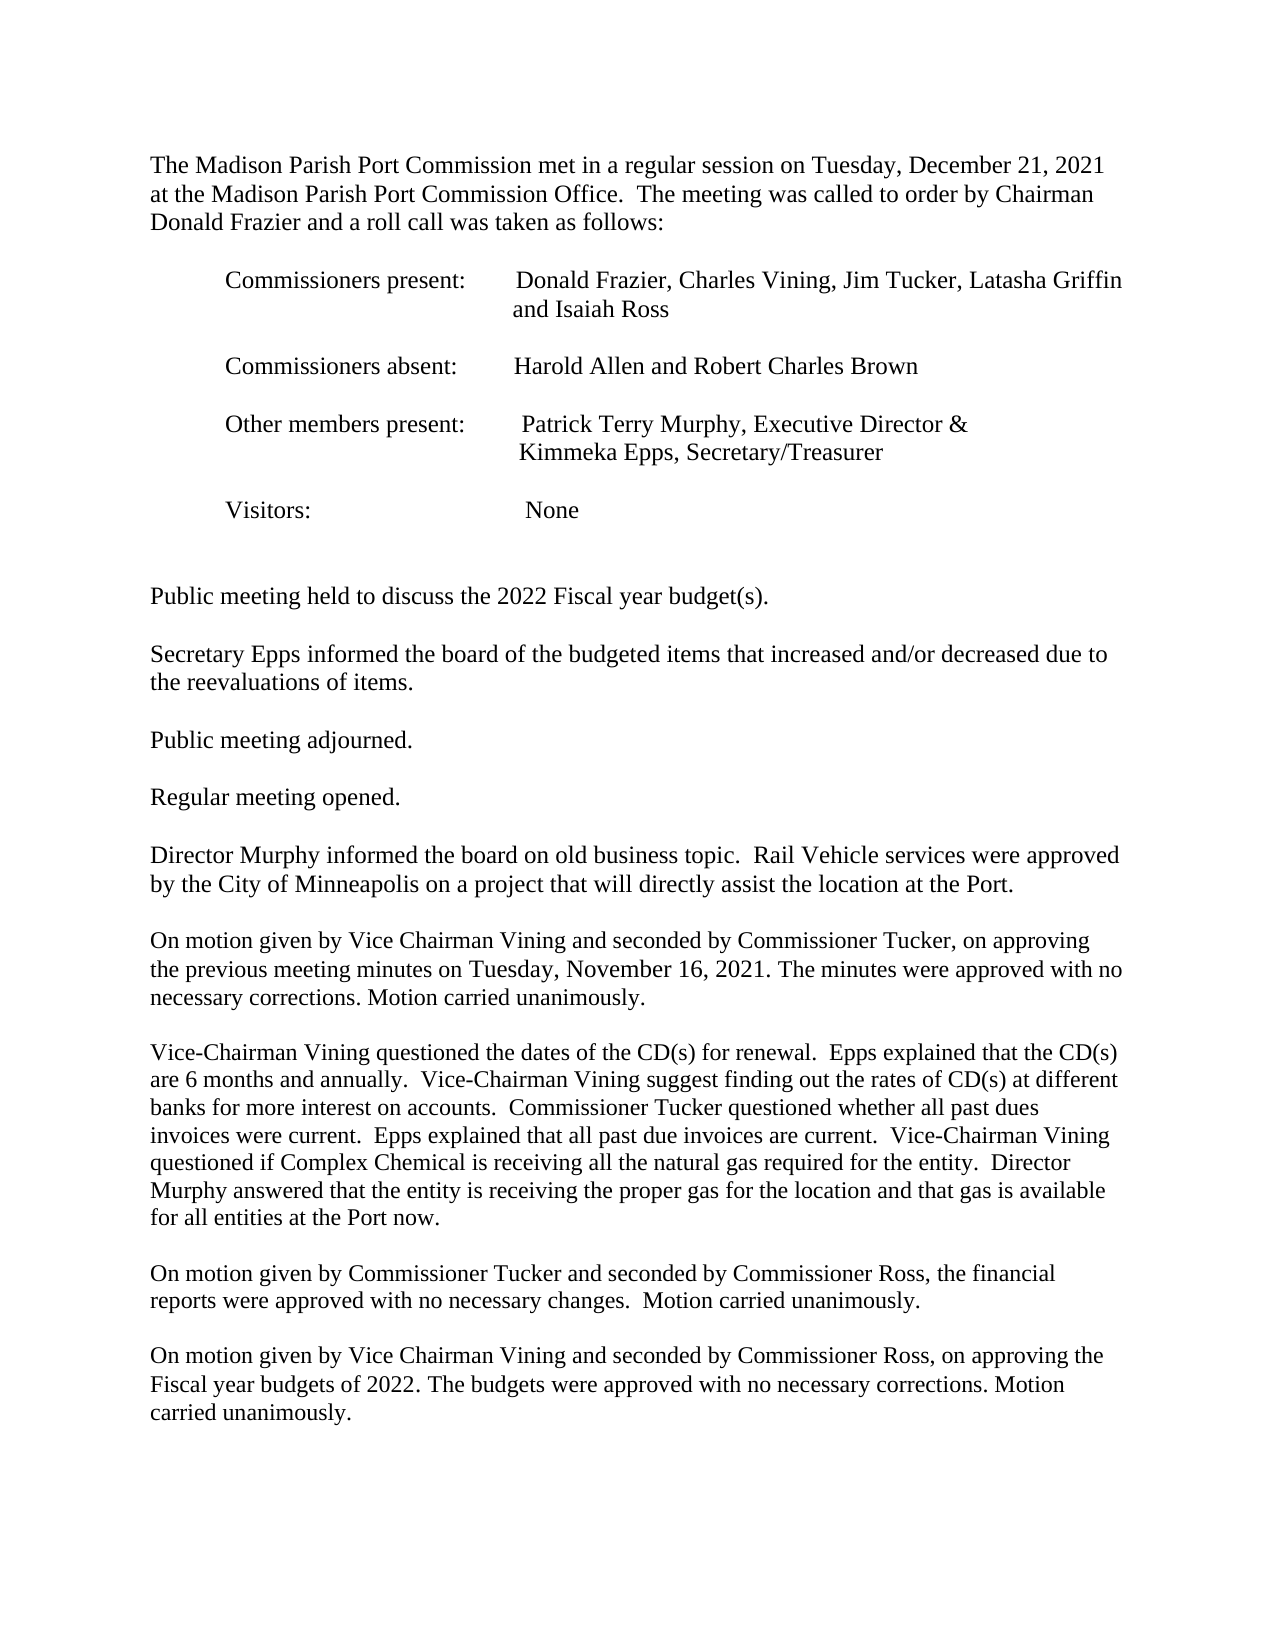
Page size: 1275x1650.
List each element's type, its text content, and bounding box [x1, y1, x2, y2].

text Public meeting held to discuss the 2022 Fiscal year budget(s). [150, 581, 1125, 610]
text Other members present: Patrick Terry Murphy, Executive Director & [225, 409, 1125, 437]
text Regular meeting opened. [150, 782, 1125, 811]
text On motion given by Vice Chairman Vining and seconded by Commissioner Ross, on approving the Fiscal year budgets of 2022. The budgets were approved with no necessary corrections. Motion carried unanimously. [150, 1341, 1125, 1425]
text On motion given by Commissioner Tucker and seconded by Commissioner Ross, the financial reports were approved with no necessary changes. Motion carried unanimously. [150, 1259, 1125, 1314]
text Director Murphy informed the board on old business topic. Rail Vehicle services were approved by the City of Minneapolis on a project that will directly assist the location at the Port. [150, 840, 1125, 897]
text The Madison Parish Port Commission met in a regular session on Tuesday, December 21, 2021 at the Madison Parish Port Commission Office. The meeting was called to order by Chairman Donald Frazier and a roll call was taken as follows: [150, 150, 1125, 236]
text Secretary Epps informed the board of the budgeted items that increased and/or decreased due to the reevaluations of items. [150, 639, 1125, 696]
text Commissioners absent: Harold Allen and Robert Charles Brown [225, 351, 1125, 380]
text Commissioners present: Donald Frazier, Charles Vining, Jim Tucker, Latasha Griffin [225, 265, 1125, 294]
text Public meeting adjourned. [150, 725, 1125, 754]
text Kimmeka Epps, Secretary/Treasurer [225, 437, 1125, 466]
text and Isaiah Ross [225, 294, 1125, 322]
text Vice-Chairman Vining questioned the dates of the CD(s) for renewal. Epps explained that the CD(s) are 6 months and annually. Vice-Chairman Vining suggest finding out the rates of CD(s) at different banks for more interest on accounts. Commissioner Tucker questioned whether all past dues invoices were current. Epps explained that all past due invoices are current. Vice-Chairman Vining questioned if Complex Chemical is receiving all the natural gas required for the entity. Director Murphy answered that the entity is receiving the proper gas for the location and that gas is available for all entities at the Port now. [150, 1038, 1125, 1231]
text On motion given by Vice Chairman Vining and seconded by Commissioner Tucker, on approving the previous meeting minutes on Tuesday, November 16, 2021. The minutes were approved with no necessary corrections. Motion carried unanimously. [150, 926, 1125, 1010]
text Visitors: None [225, 495, 1125, 524]
